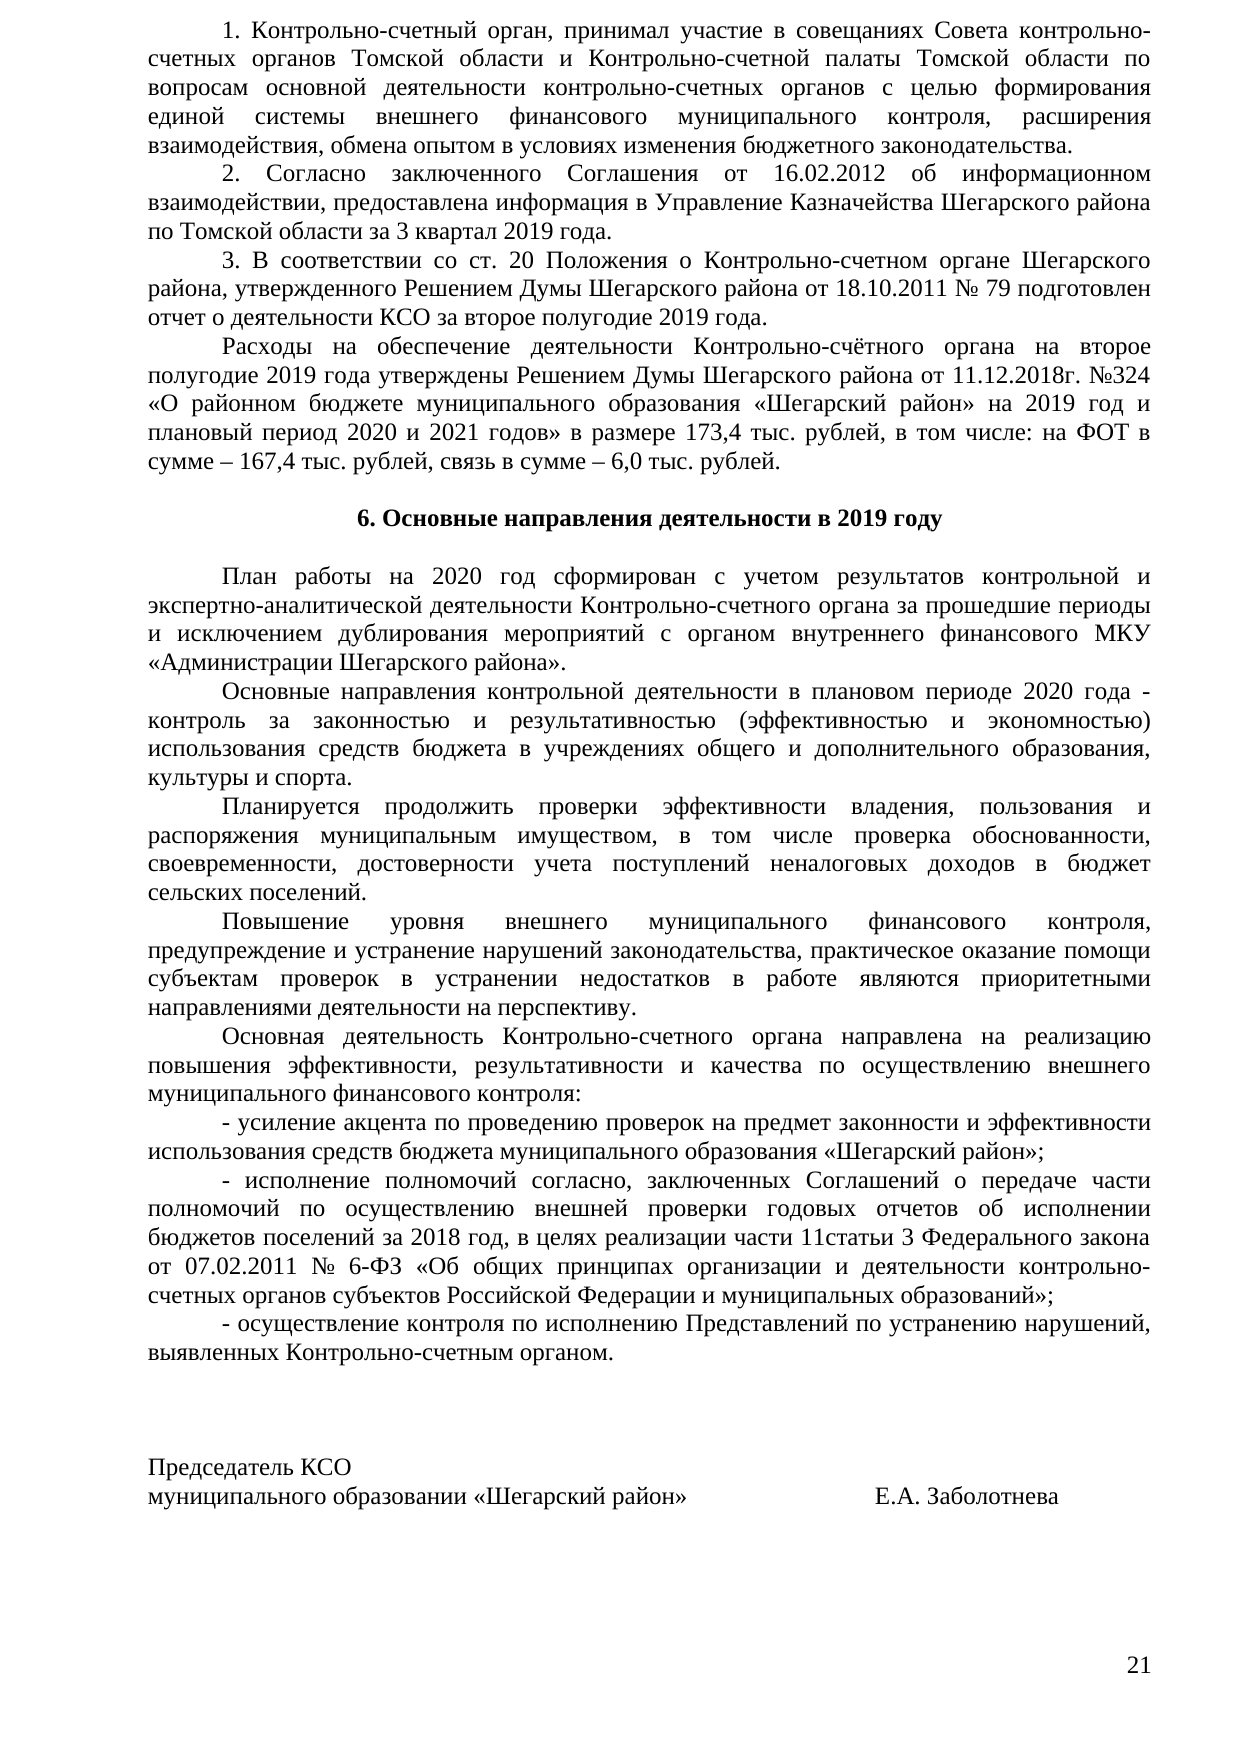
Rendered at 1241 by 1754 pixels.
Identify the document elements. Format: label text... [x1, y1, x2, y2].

text 3. В соответствии со ст. 20 Положения о Контрольно-счетном органе Шегарского района, утвержденного Решением Думы Шегарского района от 18.10.2011 № 79 подготовлен отчет о деятельности КСО за второе полугодие 2019 года. [148, 245, 1152, 331]
text Расходы на обеспечение деятельности Контрольно-счётного органа на второе полугодие 2019 года утверждены Решением Думы Шегарского района от 11.12.2018г. №324 «О районном бюджете муниципального образования «Шегарский район» на 2019 год и плановый период 2020 и 2021 годов» в размере 173,4 тыс. рублей, в том числе: на ФОТ в сумме – 167,4 тыс. рублей, связь в сумме – 6,0 тыс. рублей. [148, 331, 1152, 475]
text 2. Согласно заключенного Соглашения от 16.02.2012 об информационном взаимодействии, предоставлена информация в Управление Казначейства Шегарского района по Томской области за 3 квартал 2019 года. [148, 158, 1152, 245]
text - осуществление контроля по исполнению Представлений по устранению нарушений, выявленных Контрольно-счетным органом. [148, 1308, 1152, 1366]
text 1. Контрольно-счетный орган, принимал участие в совещаниях Совета контрольно-счетных органов Томской области и Контрольно-счетной палаты Томской области по вопросам основной деятельности контрольно-счетных органов с целью формирования единой системы внешнего финансового муниципального контроля, расширения взаимодействия, обмена опытом в условиях изменения бюджетного законодательства. [148, 15, 1152, 158]
text муниципального образовании «Шегарский район» Е.А. Заболотнева [148, 1481, 1152, 1510]
text План работы на 2020 год сформирован с учетом результатов контрольной и экспертно-аналитической деятельности Контрольно-счетного органа за прошедшие периоды и исключением дублирования мероприятий с органом внутреннего финансового МКУ «Администрации Шегарского района». [148, 561, 1152, 676]
text 6. Основные направления деятельности в 2019 году [148, 503, 1152, 532]
text Повышение уровня внешнего муниципального финансового контроля, предупреждение и устранение нарушений законодательства, практическое оказание помощи субъектам проверок в устранении недостатков в работе являются приоритетными направлениями деятельности на перспективу. [148, 906, 1152, 1021]
text - усиление акцента по проведению проверок на предмет законности и эффективности использования средств бюджета муниципального образования «Шегарский район»; [148, 1107, 1152, 1165]
text Основная деятельность Контрольно-счетного органа направлена на реализацию повышения эффективности, результативности и качества по осуществлению внешнего муниципального финансового контроля: [148, 1021, 1152, 1107]
text Основные направления контрольной деятельности в плановом периоде 2020 года - контроль за законностью и результативностью (эффективностью и экономностью) использования средств бюджета в учреждениях общего и дополнительного образования, культуры и спорта. [148, 676, 1152, 791]
text Председатель КСО [148, 1452, 1152, 1481]
text Планируется продолжить проверки эффективности владения, пользования и распоряжения муниципальным имуществом, в том числе проверка обоснованности, своевременности, достоверности учета поступлений неналоговых доходов в бюджет сельских поселений. [148, 791, 1152, 906]
text - исполнение полномочий согласно, заключенных Соглашений о передаче части полномочий по осуществлению внешней проверки годовых отчетов об исполнении бюджетов поселений за 2018 год, в целях реализации части 11статьи 3 Федерального закона от 07.02.2011 № 6-ФЗ «Об общих принципах организации и деятельности контрольно-счетных органов субъектов Российской Федерации и муниципальных образований»; [148, 1165, 1152, 1308]
